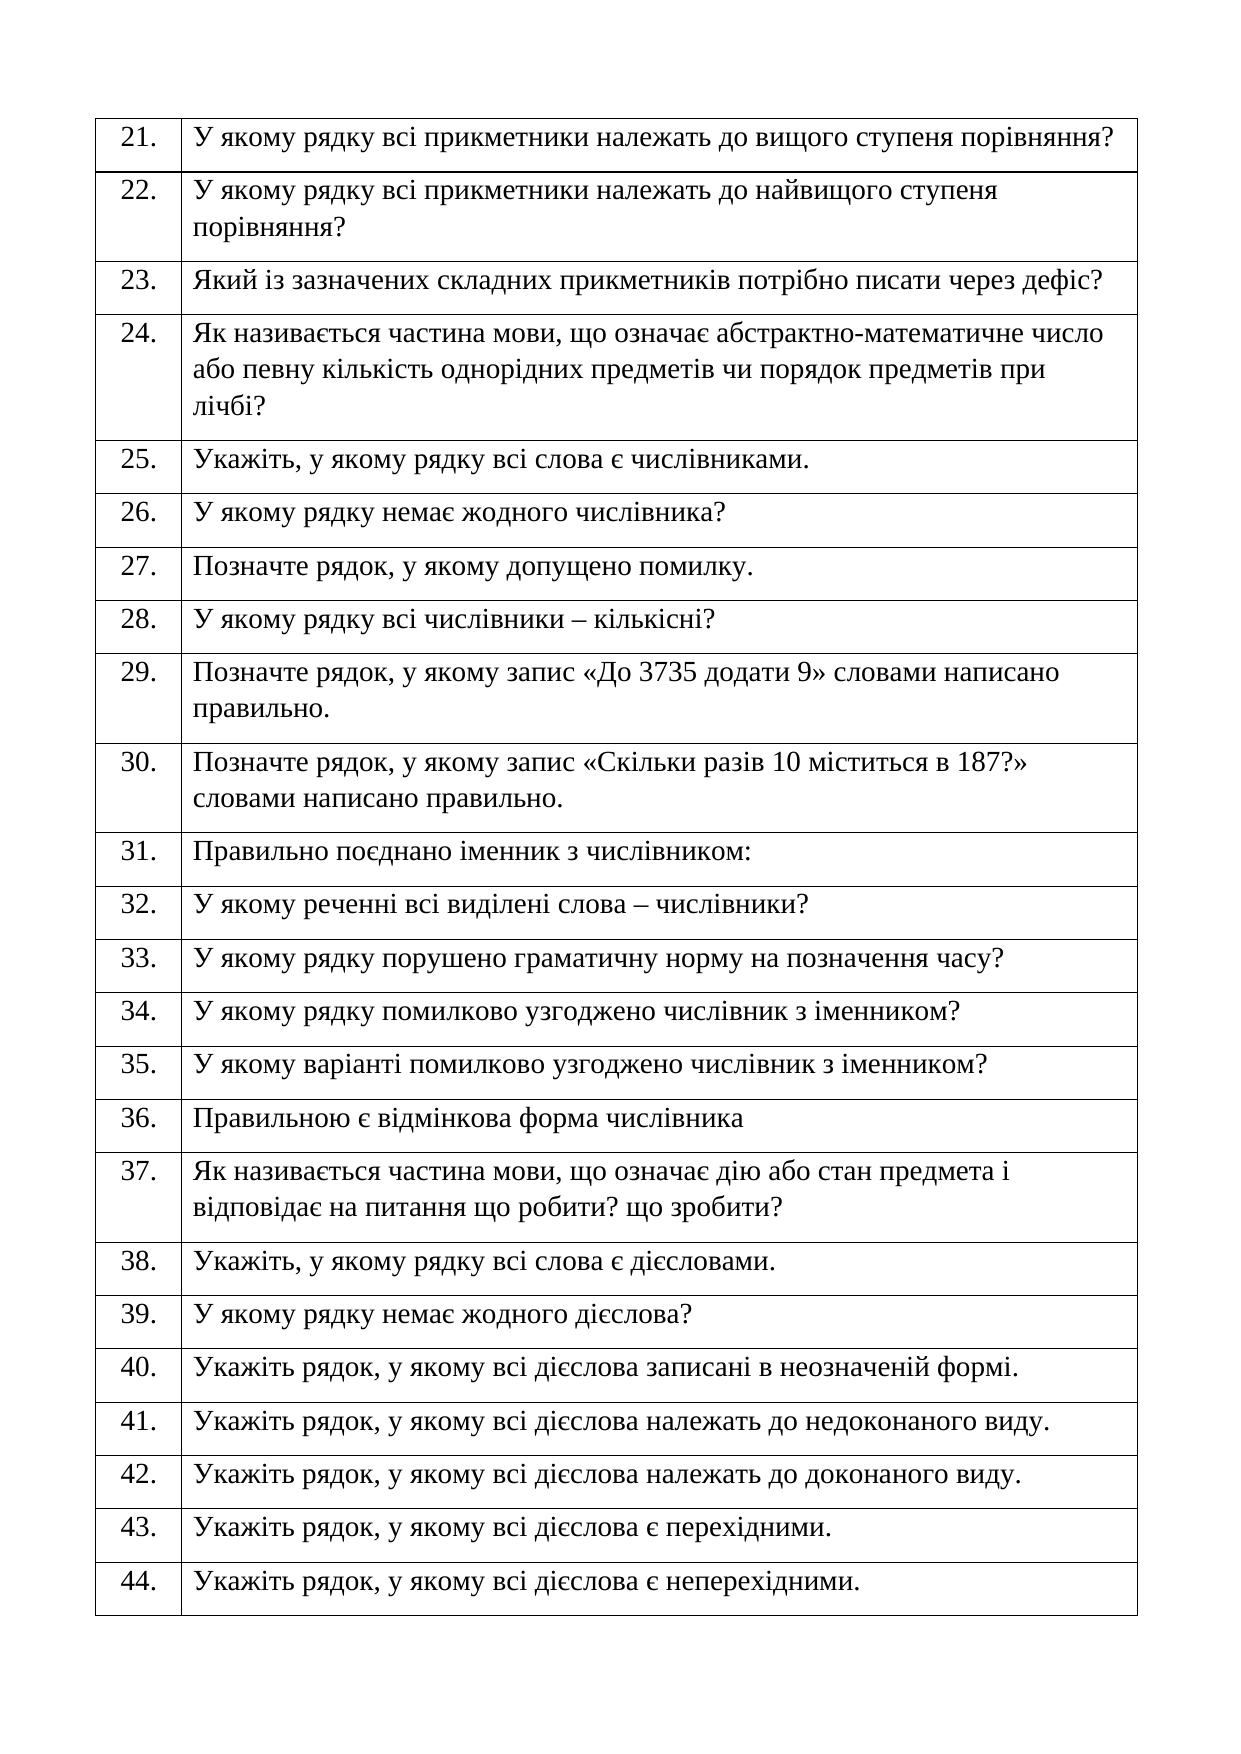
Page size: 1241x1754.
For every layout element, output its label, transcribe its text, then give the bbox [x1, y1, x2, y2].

table_cell 31. [96, 833, 181, 886]
table_cell 39. [96, 1296, 181, 1348]
table_cell 36. [96, 1100, 181, 1152]
table_cell 21. [96, 119, 181, 171]
table_cell 26. [96, 494, 181, 547]
table_cell Укажіть рядок, у якому всі дієслова записані в неозначеній формі. [182, 1349, 1137, 1402]
table_cell Як називається частина мови, що означає абстрактно-математичне число або певну кількість однорідних предметів чи порядок предметів при лічбі? [182, 315, 1137, 440]
table_cell У якому рядку порушено граматичну норму на позначення часу? [182, 940, 1137, 992]
table_cell 28. [96, 601, 181, 653]
table_cell У якому рядку немає жодного дієслова? [182, 1296, 1137, 1348]
table_cell Як називається частина мови, що означає дію або стан предмета і відповідає на питання що робити? що зробити? [182, 1153, 1137, 1242]
table_cell У якому реченні всі виділені слова – числівники? [182, 887, 1137, 939]
table_cell 41. [96, 1403, 181, 1455]
table_cell 44. [96, 1563, 181, 1615]
table_cell 29. [96, 654, 181, 743]
table_cell 43. [96, 1509, 181, 1562]
table_cell Правильно поєднано іменник з числівником: [182, 833, 1137, 886]
table_cell Укажіть рядок, у якому всі дієслова належать до недоконаного виду. [182, 1403, 1137, 1455]
table_cell У якому рядку всі числівники – кількісні? [182, 601, 1137, 653]
table_cell 24. [96, 315, 181, 440]
table_cell Позначте рядок, у якому запис «Скільки разів 10 міститься в 187?» словами написано правильно. [182, 744, 1137, 832]
table_cell У якому рядку всі прикметники належать до найвищого ступеня порівняння? [182, 173, 1137, 261]
table_cell 32. [96, 887, 181, 939]
table_cell 23. [96, 262, 181, 314]
table_cell У якому варіанті помилково узгоджено числівник з іменником? [182, 1047, 1137, 1099]
table_cell Укажіть, у якому рядку всі слова є дієсловами. [182, 1243, 1137, 1295]
table_cell 22. [96, 173, 181, 261]
table_cell Укажіть рядок, у якому всі дієслова є неперехідними. [182, 1563, 1137, 1615]
table_cell Який із зазначених складних прикметників потрібно писати через дефіс? [182, 262, 1137, 314]
table_cell Укажіть рядок, у якому всі дієслова належать до доконаного виду. [182, 1456, 1137, 1508]
table_cell Позначте рядок, у якому запис «До 3735 додати 9» словами написано правильно. [182, 654, 1137, 743]
table_cell У якому рядку помилково узгоджено числівник з іменником? [182, 993, 1137, 1046]
table_cell 33. [96, 940, 181, 992]
table_cell 38. [96, 1243, 181, 1295]
table_cell 25. [96, 441, 181, 493]
table_cell 42. [96, 1456, 181, 1508]
table_cell Правильною є відмінкова форма числівника [182, 1100, 1137, 1152]
table_cell 27. [96, 548, 181, 600]
table_cell 35. [96, 1047, 181, 1099]
table_cell Укажіть рядок, у якому всі дієслова є перехідними. [182, 1509, 1137, 1562]
table_cell 30. [96, 744, 181, 832]
table_cell У якому рядку всі прикметники належать до вищого ступеня порівняння? [182, 119, 1137, 171]
table_cell Укажіть, у якому рядку всі слова є числівниками. [182, 441, 1137, 493]
table_cell Позначте рядок, у якому допущено помилку. [182, 548, 1137, 600]
table_cell 40. [96, 1349, 181, 1402]
table_cell 37. [96, 1153, 181, 1242]
table_cell У якому рядку немає жодного числівника? [182, 494, 1137, 547]
table_cell 34. [96, 993, 181, 1046]
